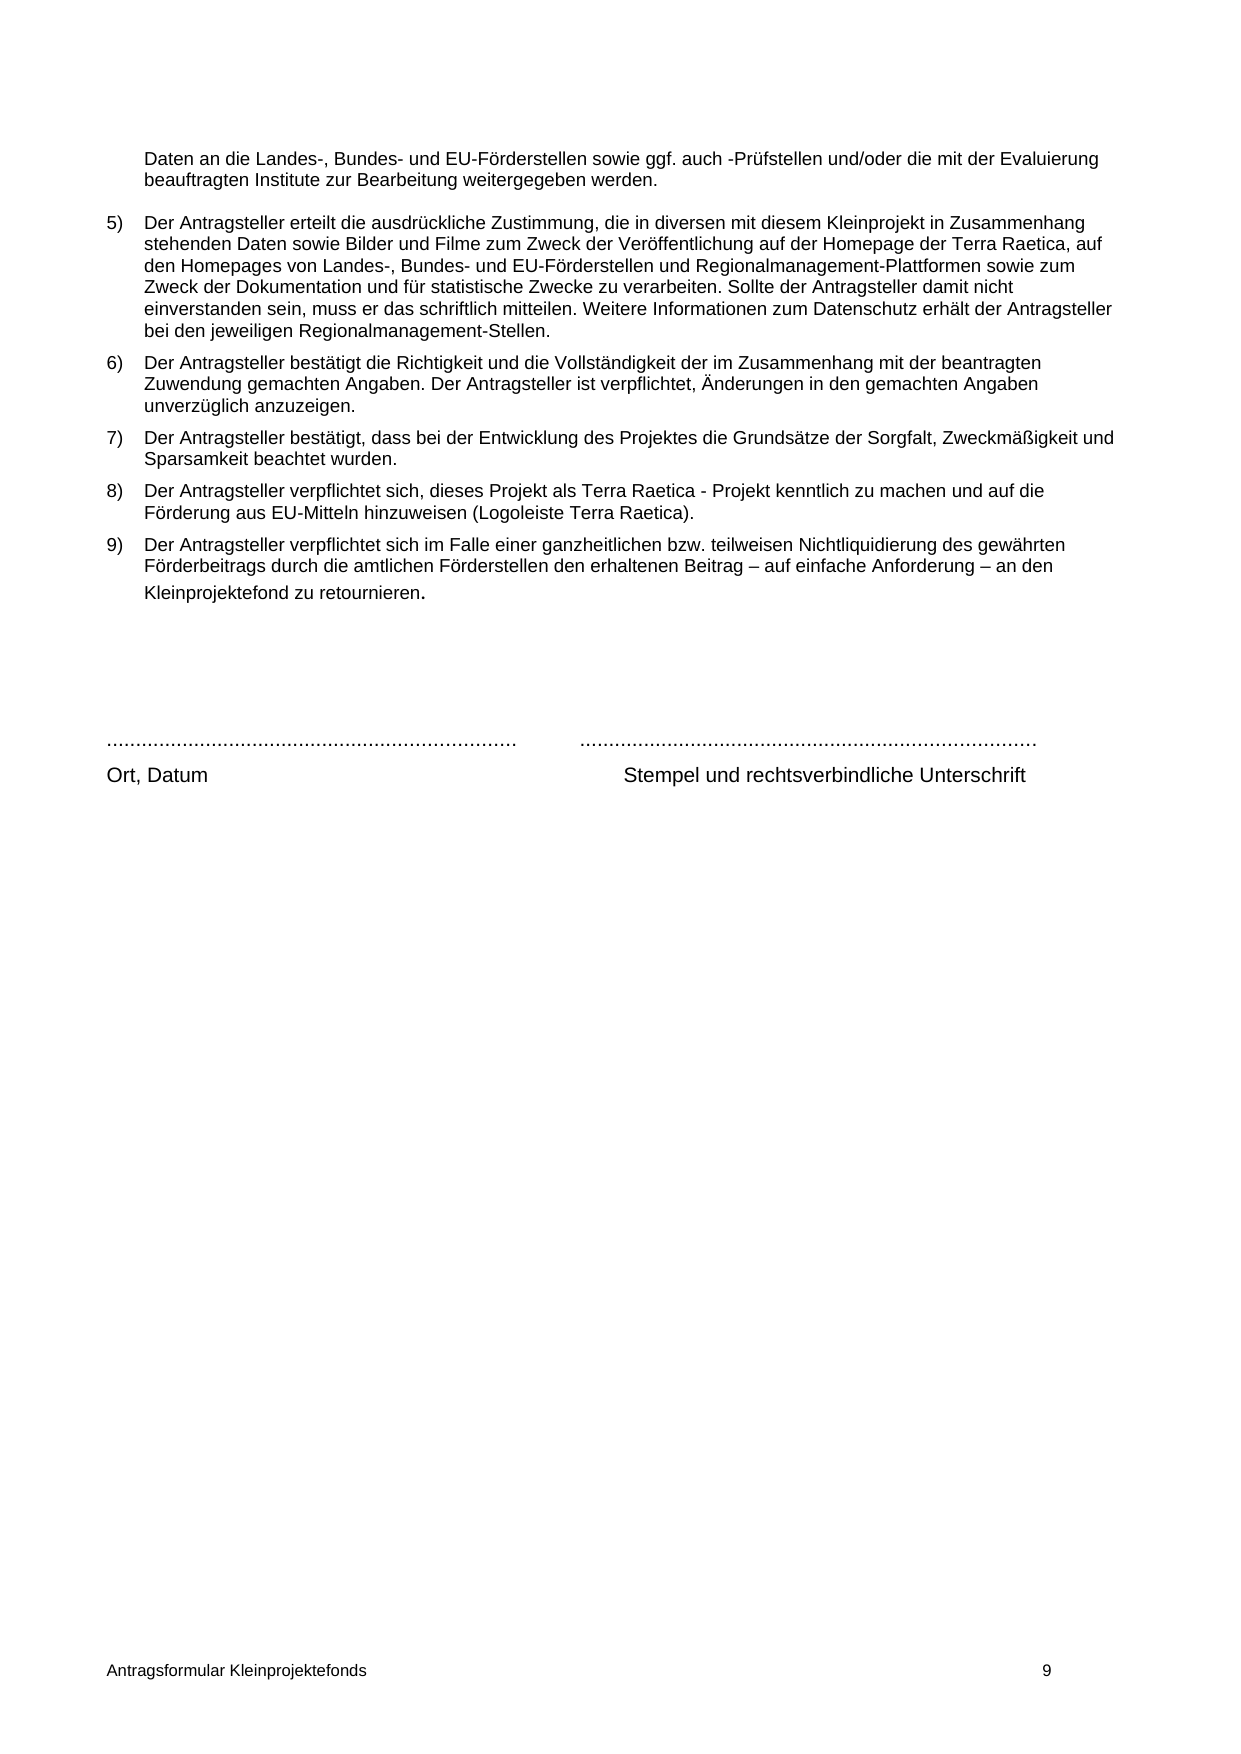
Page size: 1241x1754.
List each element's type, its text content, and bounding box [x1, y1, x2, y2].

list Der Antragsteller verpflichtet sich im Falle einer ganzheitlichen bzw. teilweisen Nichtliquidierung des gewährten Förderbeitrags durch die amtlichen Förderstellen den erhaltenen Beitrag – auf einfache Anforderung – an den Kleinprojektefond zu retournieren. [106, 534, 1134, 605]
list Der Antragsteller bestätigt, dass bei der Entwicklung des Projektes die Grundsätze der Sorgfalt, Zweckmäßigkeit und Sparsamkeit beachtet wurden. [106, 427, 1134, 470]
list Der Antragsteller bestätigt die Richtigkeit und die Vollständigkeit der im Zusammenhang mit der beantragten Zuwendung gemachten Angaben. Der Antragsteller ist verpflichtet, Änderungen in den gemachten Angaben unverzüglich anzuzeigen. [106, 351, 1134, 416]
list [106, 148, 1134, 191]
list Der Antragsteller verpflichtet sich, dieses Projekt als Terra Raetica - Projekt kenntlich zu machen und auf die Förderung aus EU-Mitteln hinzuweisen (Logoleiste Terra Raetica). [106, 480, 1134, 523]
text Ort, Datum Stempel und rechtsverbindliche Unterschrift [106, 763, 1134, 787]
list Der Antragsteller erteilt die ausdrückliche Zustimmung, die in diversen mit diesem Kleinprojekt in Zusammenhang stehenden Daten sowie Bilder und Filme zum Zweck der Veröffentlichung auf der Homepage der Terra Raetica, auf den Homepages von Landes-, Bundes- und EU-Förderstellen und Regionalmanagement-Plattformen sowie zum Zweck der Dokumentation und für statistische Zwecke zu verarbeiten. Sollte der Antragsteller damit nicht einverstanden sein, muss er das schriftlich mitteilen. Weitere Informationen zum Datenschutz erhält der Antragsteller bei den jeweiligen Regionalmanagement-Stellen. [106, 212, 1134, 341]
